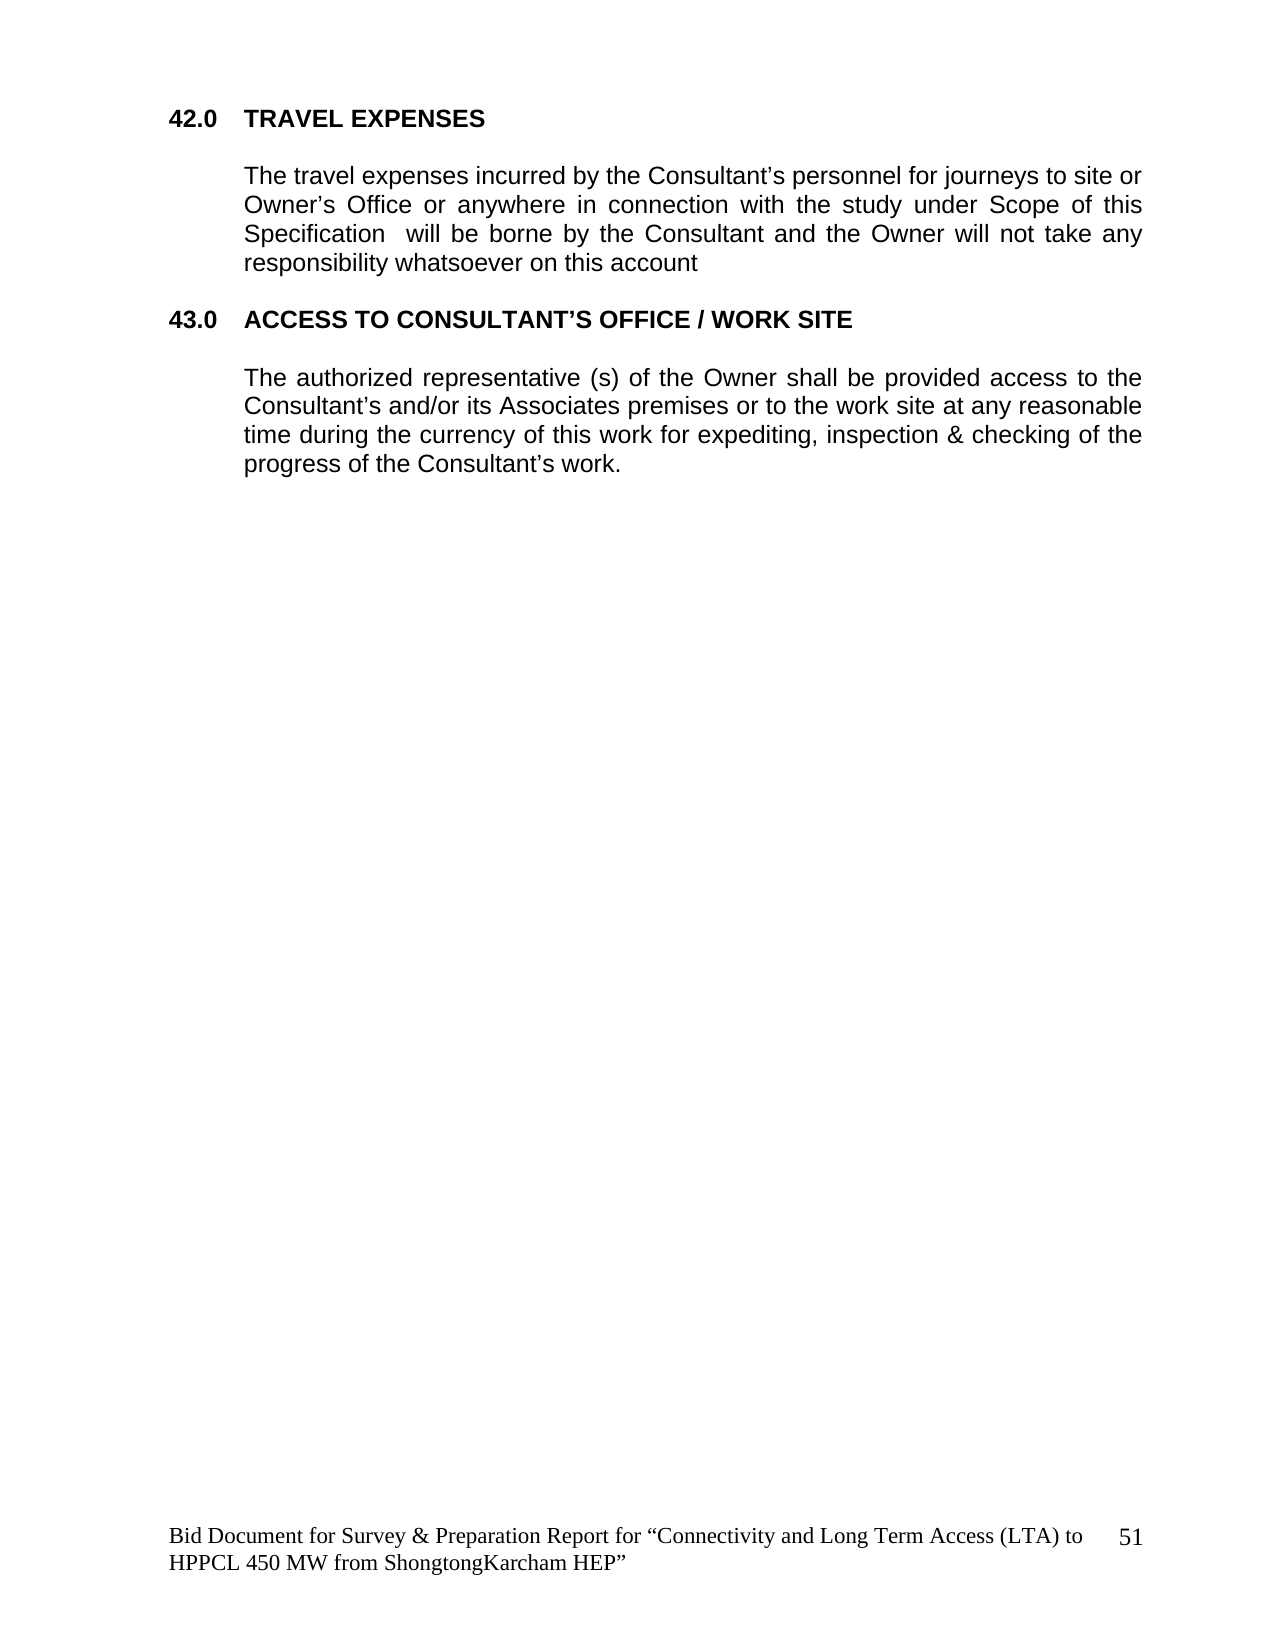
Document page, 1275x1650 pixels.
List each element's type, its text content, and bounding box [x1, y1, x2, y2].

text The travel expenses incurred by the Consultant’s personnel for journeys to site or Owner’s Office or anywhere in connection with the study under Scope of this Specification will be borne by the Consultant and the Owner will not take any responsibility whatsoever on this account [244, 161, 1144, 276]
text The authorized representative (s) of the Owner shall be provided access to the Consultant’s and/or its Associates premises or to the work site at any reasonable time during the currency of this work for expediting, inspection & checking of the progress of the Consultant’s work. [244, 362, 1144, 477]
list ACCESS TO CONSULTANT’S OFFICE / WORK SITE [169, 305, 1144, 334]
list TRAVEL EXPENSES [169, 104, 1144, 132]
